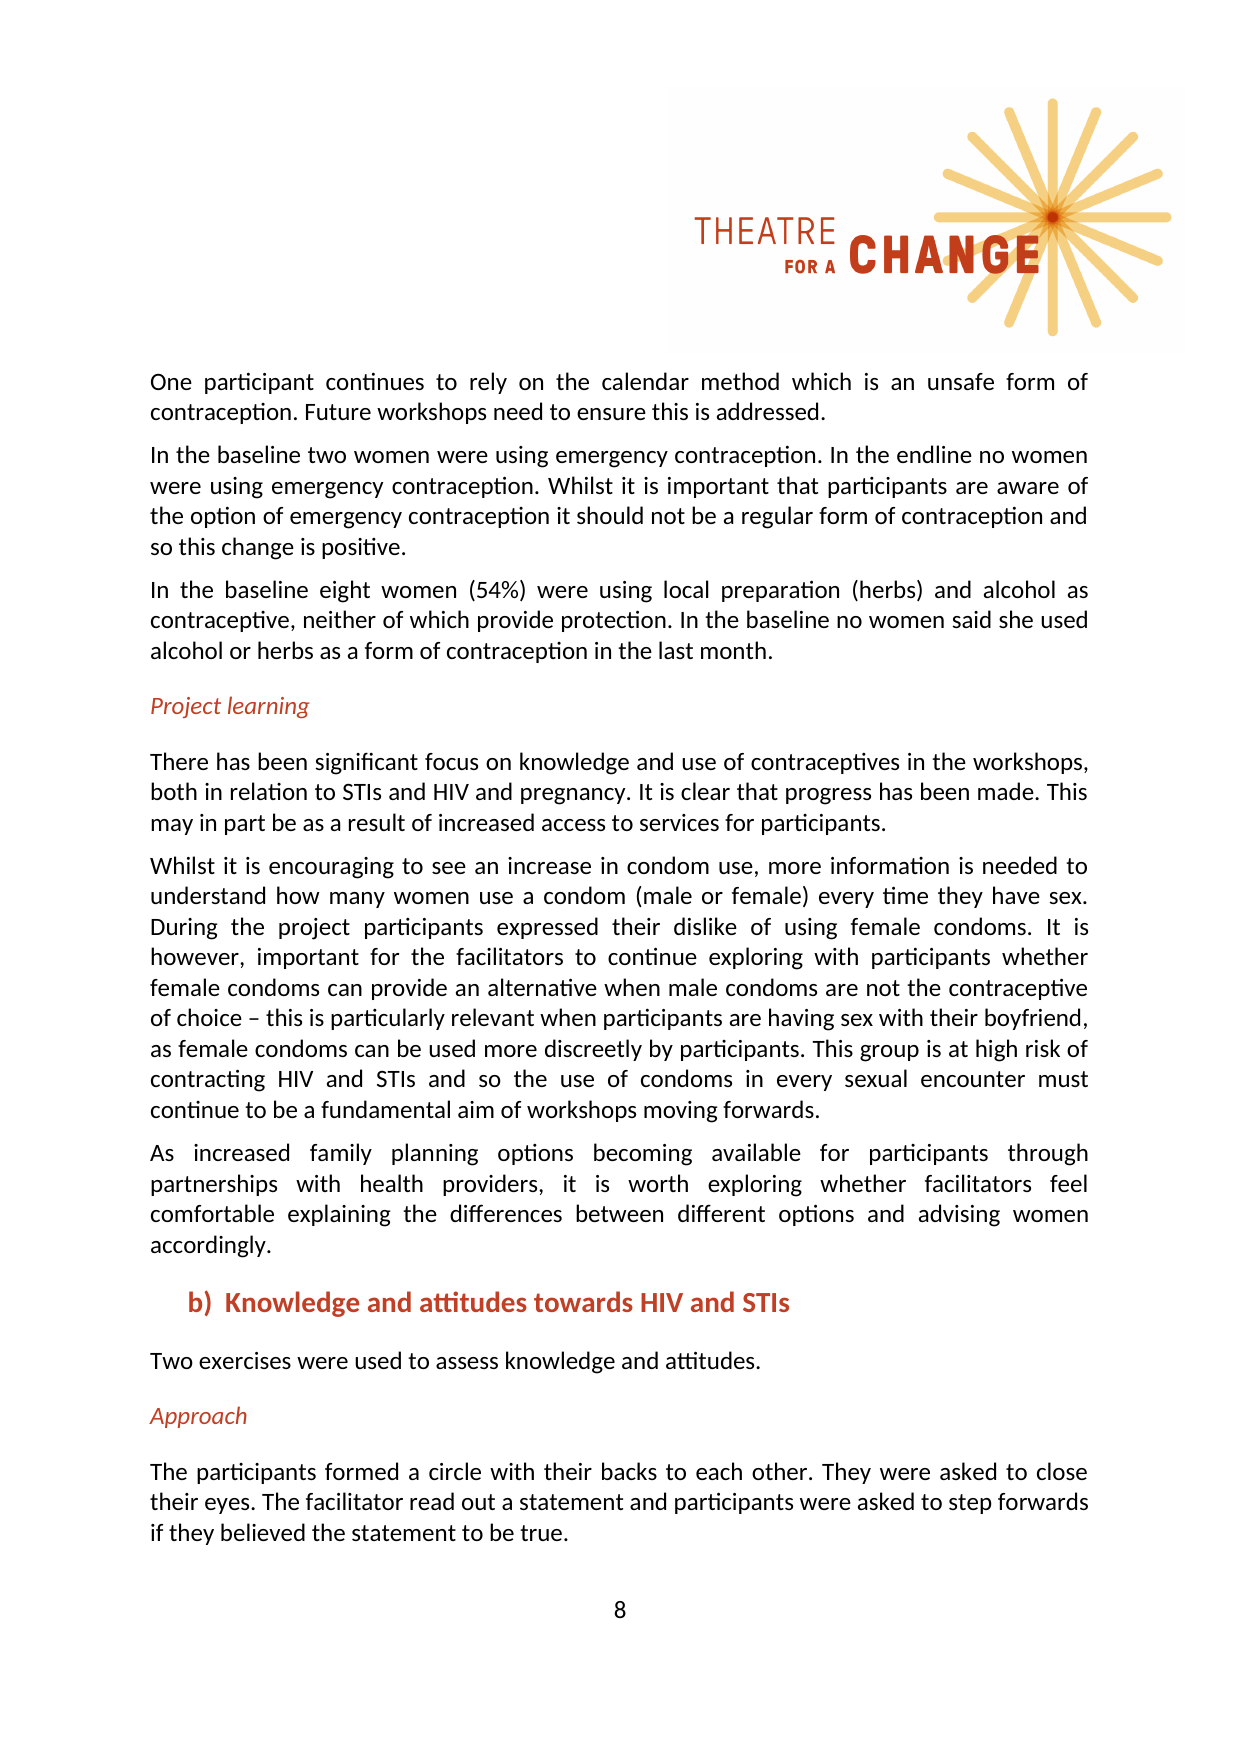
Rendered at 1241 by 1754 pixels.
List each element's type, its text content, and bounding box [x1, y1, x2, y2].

subtitle Knowledge and attitudes towards HIV and STIs [187, 1284, 1090, 1320]
subtitle Project learning [150, 690, 1090, 721]
subtitle Approach [150, 1400, 1090, 1431]
text Two exercises were used to assess knowledge and attitudes. [150, 1345, 1090, 1375]
text One participant continues to rely on the calendar method which is an unsafe form of contraception. Future workshops need to ensure this is addressed. [150, 366, 1090, 427]
text Whilst it is encouraging to see an increase in condom use, more information is needed to understand how many women use a condom (male or female) every time they have sex. During the project participants expressed their dislike of using female condoms. It is however, important for the facilitators to continue exploring with participants whether female condoms can provide an alternative when male condoms are not the contraceptive of choice – this is particularly relevant when participants are having sex with their boyfriend, as female condoms can be used more discreetly by participants. This group is at high risk of contracting HIV and STIs and so the use of condoms in every sexual encounter must continue to be a fundamental aim of workshops moving forwards. [150, 850, 1090, 1125]
picture [666, 86, 1186, 354]
text In the baseline eight women (54%) were using local preparation (herbs) and alcohol as contraceptive, neither of which provide protection. In the baseline no women said she used alcohol or herbs as a form of contraception in the last month. [150, 574, 1090, 665]
text In the baseline two women were using emergency contraception. In the endline no women were using emergency contraception. Whilst it is important that participants are aware of the option of emergency contraception it should not be a regular form of contraception and so this change is positive. [150, 439, 1090, 561]
text As increased family planning options becoming available for participants through partnerships with health providers, it is worth exploring whether facilitators feel comfortable explaining the differences between different options and advising women accordingly. [150, 1137, 1090, 1259]
text There has been significant focus on knowledge and use of contraceptives in the workshops, both in relation to STIs and HIV and pregnancy. It is clear that progress has been made. This may in part be as a result of increased access to services for participants. [150, 746, 1090, 837]
text The participants formed a circle with their backs to each other. They were asked to close their eyes. The facilitator read out a statement and participants were asked to step forwards if they believed the statement to be true. [150, 1456, 1090, 1547]
